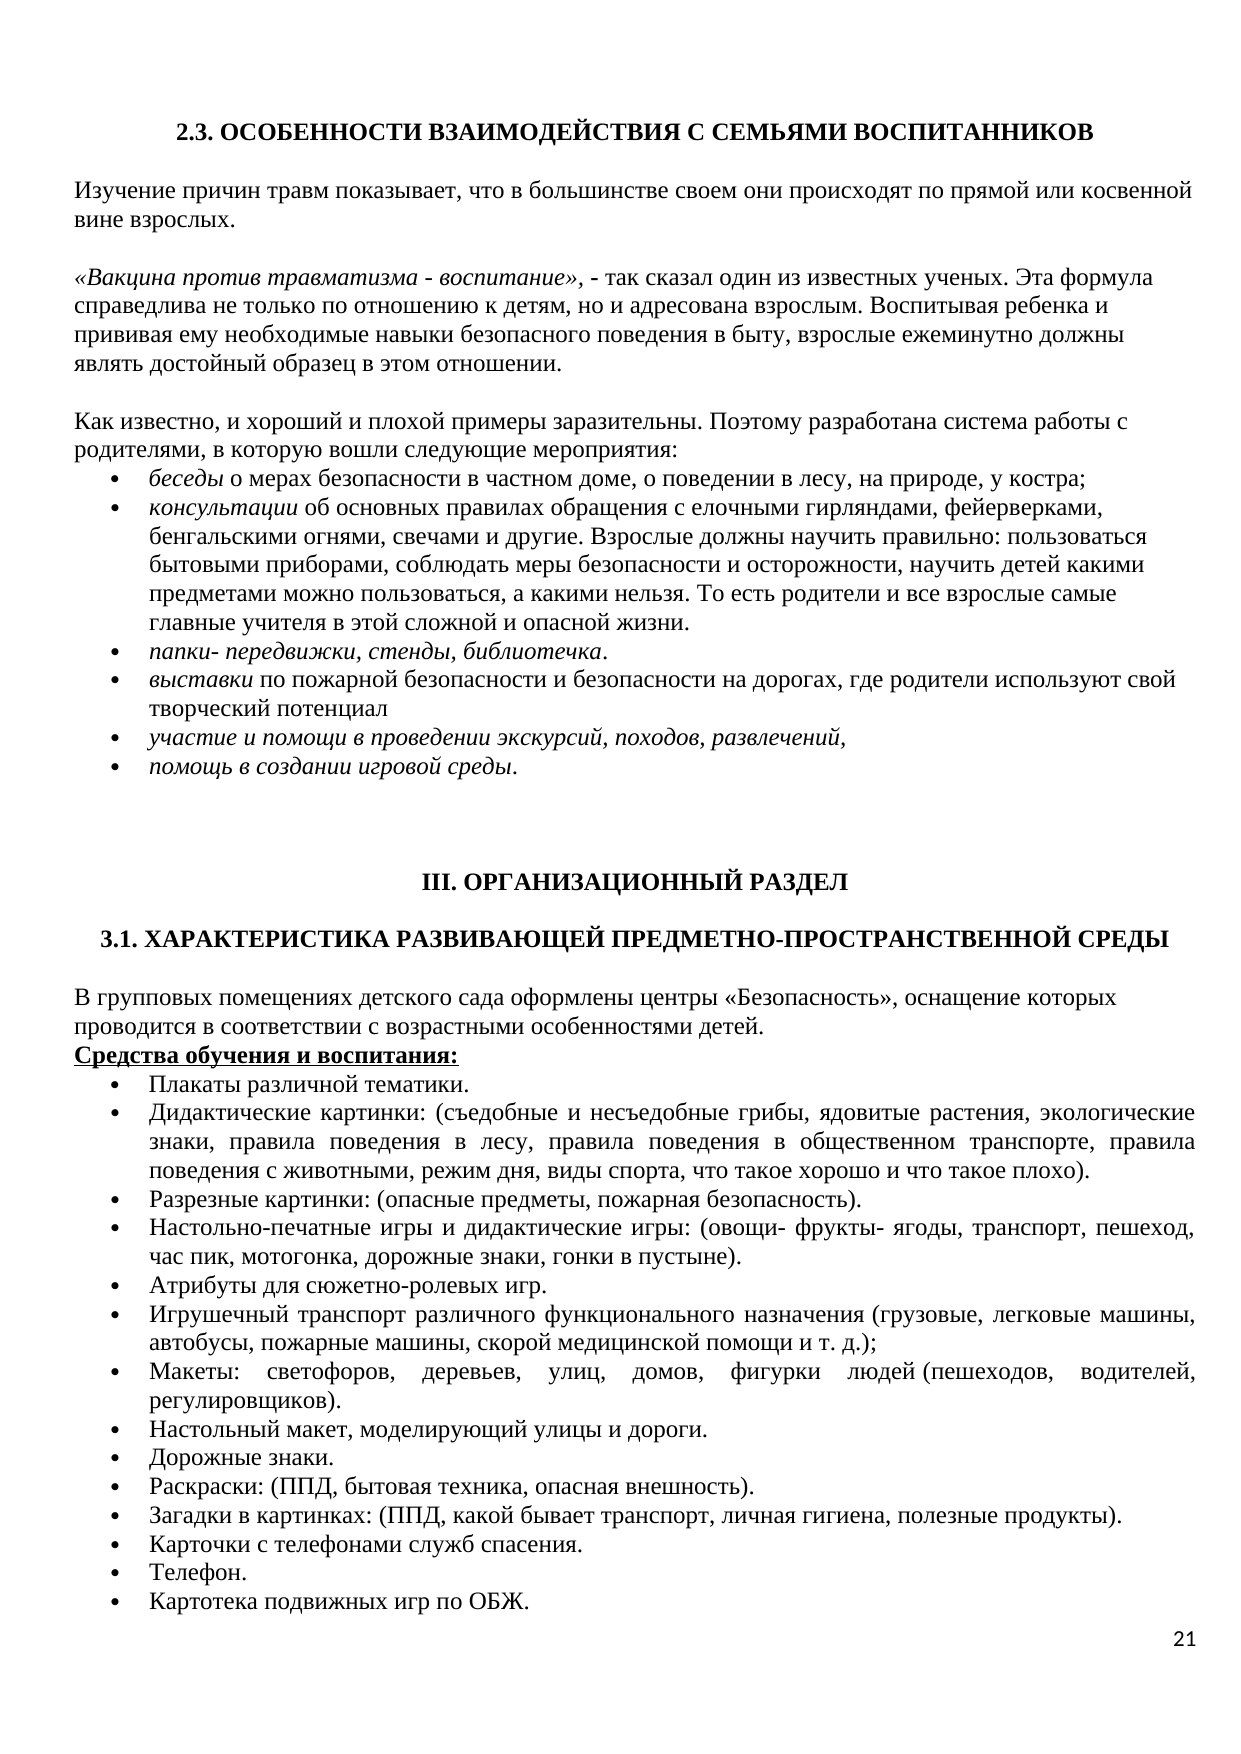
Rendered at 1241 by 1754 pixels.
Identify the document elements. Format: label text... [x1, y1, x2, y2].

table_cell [247, 61, 449, 140]
list беседы о мерах безопасности в частном доме, о поведении в лесу, на природе, у костра; [111, 1007, 1196, 1036]
text III. ОРГАНИЗАЦИОННЫЙ РАЗДЕЛ [74, 1527, 1196, 1556]
list консультации об основных правилах обращения с елочными гирляндами, фейерверками, бенгальскими огнями, свечами и другие. Взрослые должны научить правильно: пользоваться бытовыми приборами, соблюдать меры безопасности и осторожности, научить детей какими предметами можно пользоваться, а какими нельзя. То есть родители и все взрослые самые главные учителя в этой сложной и опасной жизни. [111, 1036, 1196, 1179]
list выставки по пожарной безопасности и безопасности на дорогах, где родители используют свой творческий потенциал [111, 1266, 1196, 1324]
list папки- передвижки, стенды, библиотечка. [111, 1208, 1196, 1237]
table_cell Продуктивная деятельность [247, 142, 449, 337]
text Как известно, и хороший и плохой примеры заразительны. Поэтому разработана система работы с родителями, в которую вошли следующие мероприятия: [74, 949, 1196, 1007]
list участие и помощи в проведении экскурсий, походов, развлечений, [111, 1353, 1196, 1382]
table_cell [668, 61, 963, 140]
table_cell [451, 61, 667, 140]
list помощь в создании игровой среды. [111, 1411, 1196, 1440]
text 3.1. ХАРАКТЕРИСТИКА РАЗВИВАЮЩЕЙ ПРЕДМЕТНО-ПРОСТРАНСТВЕННОЙ СРЕДЫ [74, 1585, 1196, 1613]
text «Вакцина против травматизма - воспитание», - так сказал один из известных ученых. Эта формула справедлива не только по отношению к детям, но и адресована взрослым. Воспитывая ребенка и прививая ему необходимые навыки безопасного поведения в быту, взрослые ежеминутно должны являть достойный образец в этом отношении. [74, 805, 1196, 920]
text 2.3. ОСОБЕННОСТИ ВЗАИМОДЕЙСТВИЯ С СЕМЬЯМИ ВОСПИТАННИКОВ [74, 661, 1196, 689]
table_cell «Чтобы не было беды» [451, 142, 667, 337]
text Изучение причин травм показывает, что в большинстве своем они происходят по прямой или косвенной вине взрослых. [74, 718, 1196, 776]
table_cell Учить изображать в рисунке или аппликации ситуации, которая может быть опасной; учить располагать сюжет на всем листе. [668, 142, 963, 337]
